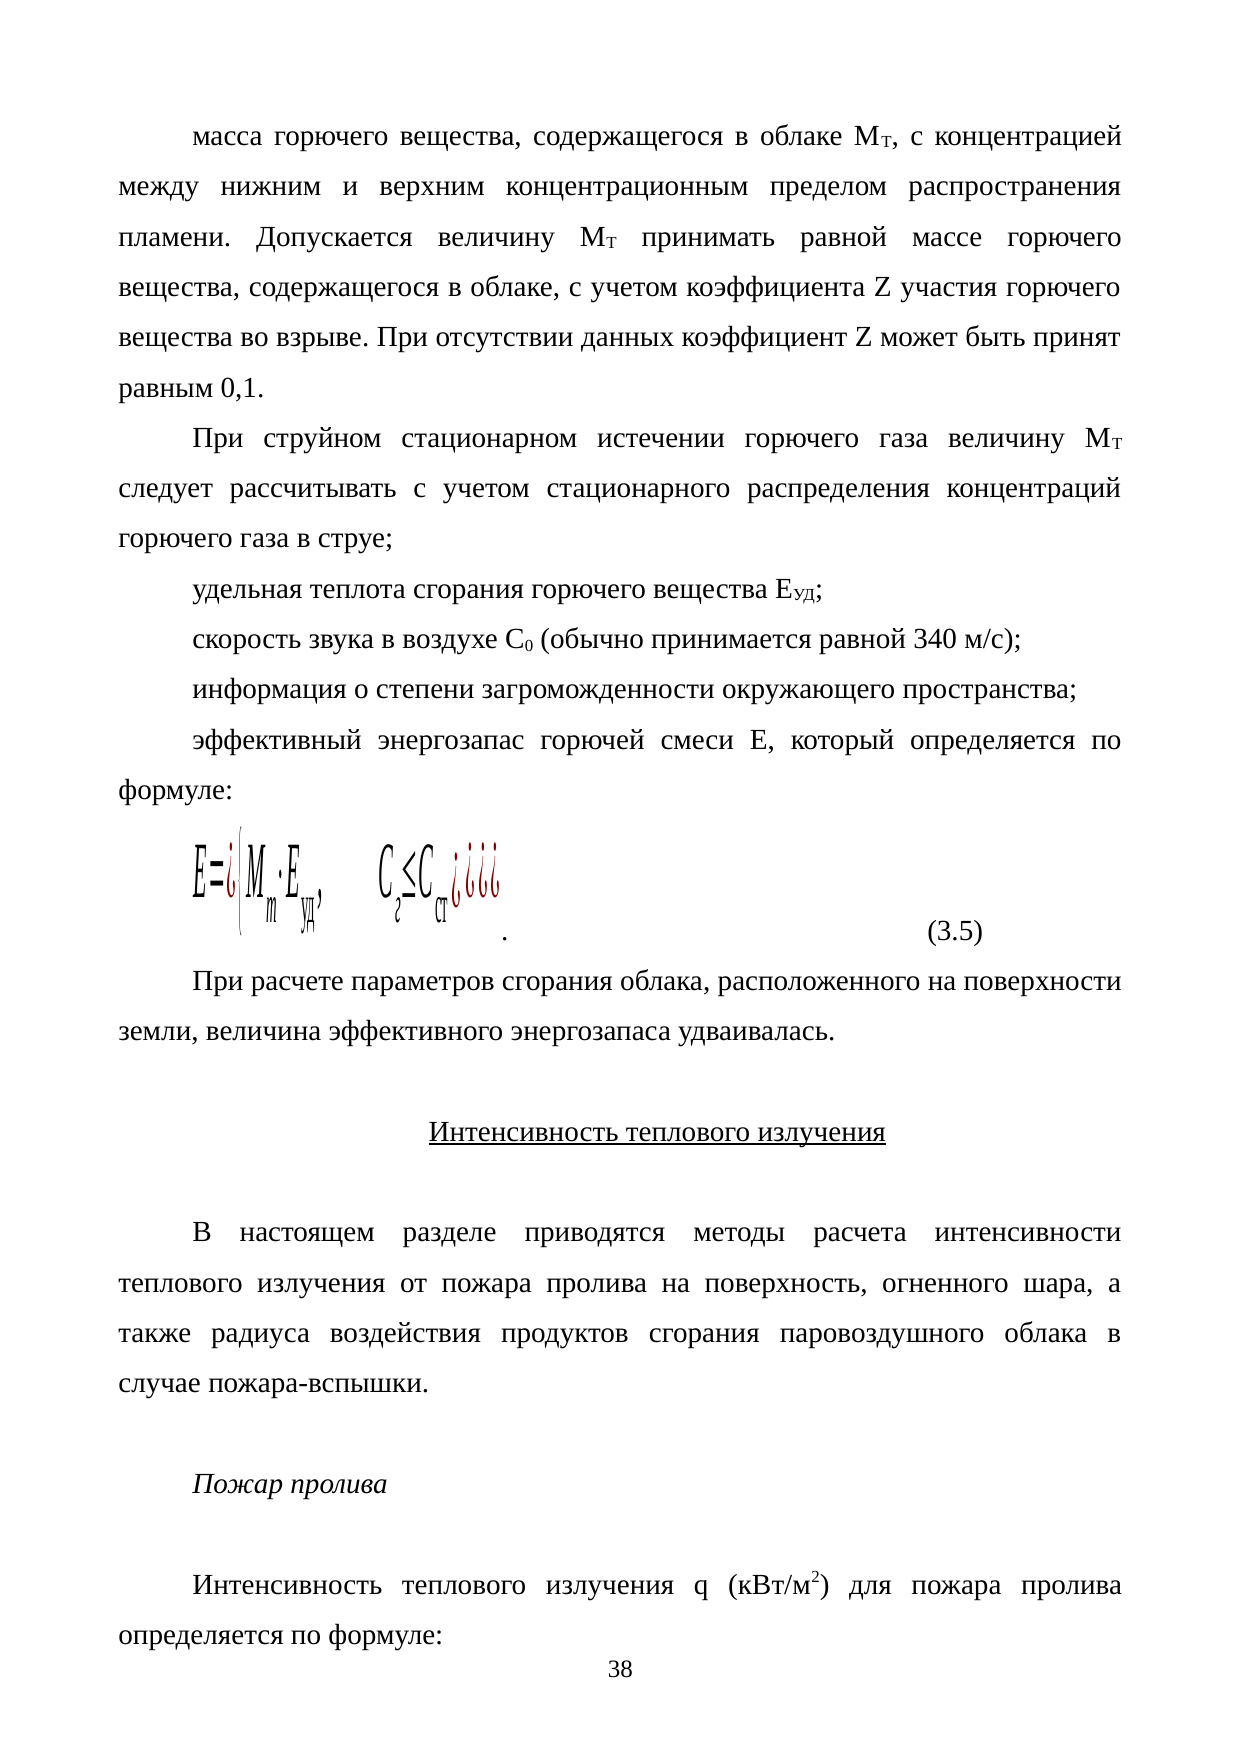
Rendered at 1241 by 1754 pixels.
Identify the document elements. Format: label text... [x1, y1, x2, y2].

text Интенсивность теплового излучения q (кВт/м2) для пожара пролива определяется по формуле: [118, 1567, 1122, 1651]
text скорость звука в воздухе С0 (обычно принимается равной 340 м/с); [118, 621, 1122, 655]
text эффективный энергозапас горючей смеси Е, который определяется по формуле: [118, 722, 1122, 806]
text информация о степени загроможденности окружающего пространства; [118, 672, 1122, 705]
text Интенсивность теплового излучения [118, 1114, 1122, 1147]
text При струйном стационарном истечении горючего газа величину МТ следует рассчитывать с учетом стационарного распределения концентраций горючего газа в струе; [118, 420, 1122, 554]
text удельная теплота сгорания горючего вещества ЕУД; [118, 571, 1122, 604]
text При расчете параметров сгорания облака, расположенного на поверхности земли, величина эффективного энергозапаса удваивалась. [118, 963, 1122, 1047]
text масса горючего вещества, содержащегося в облаке МТ, с концентрацией между нижним и верхним концентрационным пределом распространения пламени. Допускается величину МТ принимать равной массе горючего вещества, содержащегося в облаке, с учетом коэффициента Z участия горючего вещества во взрыве. При отсутствии данных коэффициент Z может быть принят равным 0,1. [118, 118, 1122, 403]
text В настоящем разделе приводятся методы расчета интенсивности теплового излучения от пожара пролива на поверхность, огненного шара, а также радиуса воздействия продуктов сгорания паровоздушного облака в случае пожара-вспышки. [118, 1214, 1122, 1399]
text Пожар пролива [118, 1466, 1122, 1500]
text . (3.5) [118, 822, 1122, 946]
